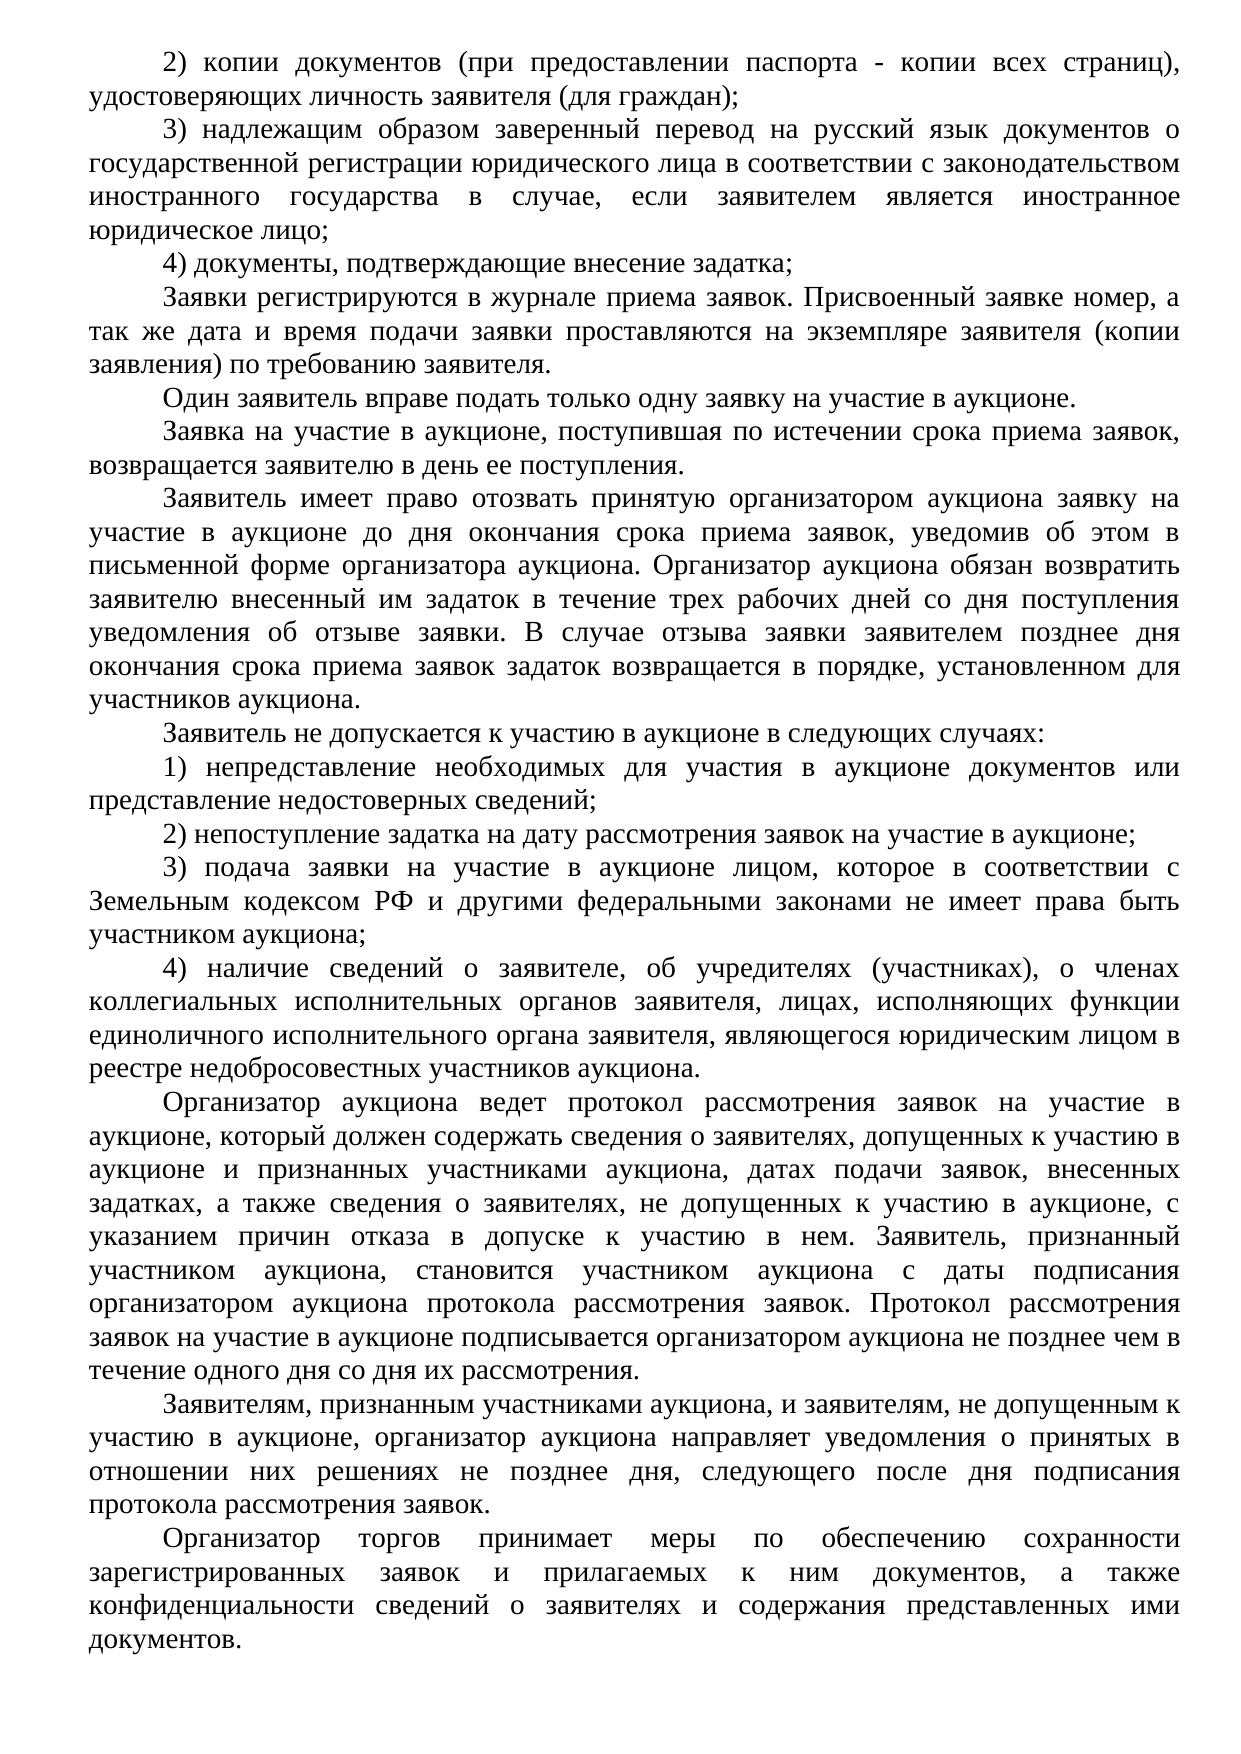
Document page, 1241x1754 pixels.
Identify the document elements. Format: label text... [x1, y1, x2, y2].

text 3) надлежащим образом заверенный перевод на русский язык документов о государственной регистрации юридического лица в соответствии с законодательством иностранного государства в случае, если заявителем является иностранное юридическое лицо; [89, 111, 1181, 246]
text Организатор аукциона ведет протокол рассмотрения заявок на участие в аукционе, который должен содержать сведения о заявителях, допущенных к участию в аукционе и признанных участниками аукциона, датах подачи заявок, внесенных задатках, а также сведения о заявителях, не допущенных к участию в аукционе, с указанием причин отказа в допуске к участию в нем. Заявитель, признанный участником аукциона, становится участником аукциона с даты подписания организатором аукциона протокола рассмотрения заявок. Протокол рассмотрения заявок на участие в аукционе подписывается организатором аукциона не позднее чем в течение одного дня со дня их рассмотрения. [89, 1084, 1181, 1386]
text Заявки регистрируются в журнале приема заявок. Присвоенный заявке номер, а так же дата и время подачи заявки проставляются на экземпляре заявителя (копии заявления) по требованию заявителя. [89, 279, 1181, 380]
text 2) копии документов (при предоставлении паспорта - копии всех страниц), удостоверяющих личность заявителя (для граждан); [89, 44, 1181, 111]
text Заявитель не допускается к участию в аукционе в следующих случаях: [89, 715, 1181, 749]
text Организатор торгов принимает меры по обеспечению сохранности зарегистрированных заявок и прилагаемых к ним документов, а также конфиденциальности сведений о заявителях и содержания представленных ими документов. [89, 1520, 1181, 1654]
text Заявитель имеет право отозвать принятую организатором аукциона заявку на участие в аукционе до дня окончания срока приема заявок, уведомив об этом в письменной форме организатора аукциона. Организатор аукциона обязан возвратить заявителю внесенный им задаток в течение трех рабочих дней со дня поступления уведомления об отзыве заявки. В случае отзыва заявки заявителем позднее дня окончания срока приема заявок задаток возвращается в порядке, установленном для участников аукциона. [89, 480, 1181, 715]
text Заявителям, признанным участниками аукциона, и заявителям, не допущенным к участию в аукционе, организатор аукциона направляет уведомления о принятых в отношении них решениях не позднее дня, следующего после дня подписания протокола рассмотрения заявок. [89, 1386, 1181, 1520]
text 3) подача заявки на участие в аукционе лицом, которое в соответствии с Земельным кодексом РФ и другими федеральными законами не имеет права быть участником аукциона; [89, 849, 1181, 950]
text 4) наличие сведений о заявителе, об учредителях (участниках), о членах коллегиальных исполнительных органов заявителя, лицах, исполняющих функции единоличного исполнительного органа заявителя, являющегося юридическим лицом в реестре недобросовестных участников аукциона. [89, 950, 1181, 1084]
text 2) непоступление задатка на дату рассмотрения заявок на участие в аукционе; [89, 816, 1181, 849]
text Заявка на участие в аукционе, поступившая по истечении срока приема заявок, возвращается заявителю в день ее поступления. [89, 413, 1181, 480]
text Один заявитель вправе подать только одну заявку на участие в аукционе. [89, 380, 1181, 413]
text 4) документы, подтверждающие внесение задатка; [89, 246, 1181, 279]
text 1) непредставление необходимых для участия в аукционе документов или представление недостоверных сведений; [89, 749, 1181, 816]
